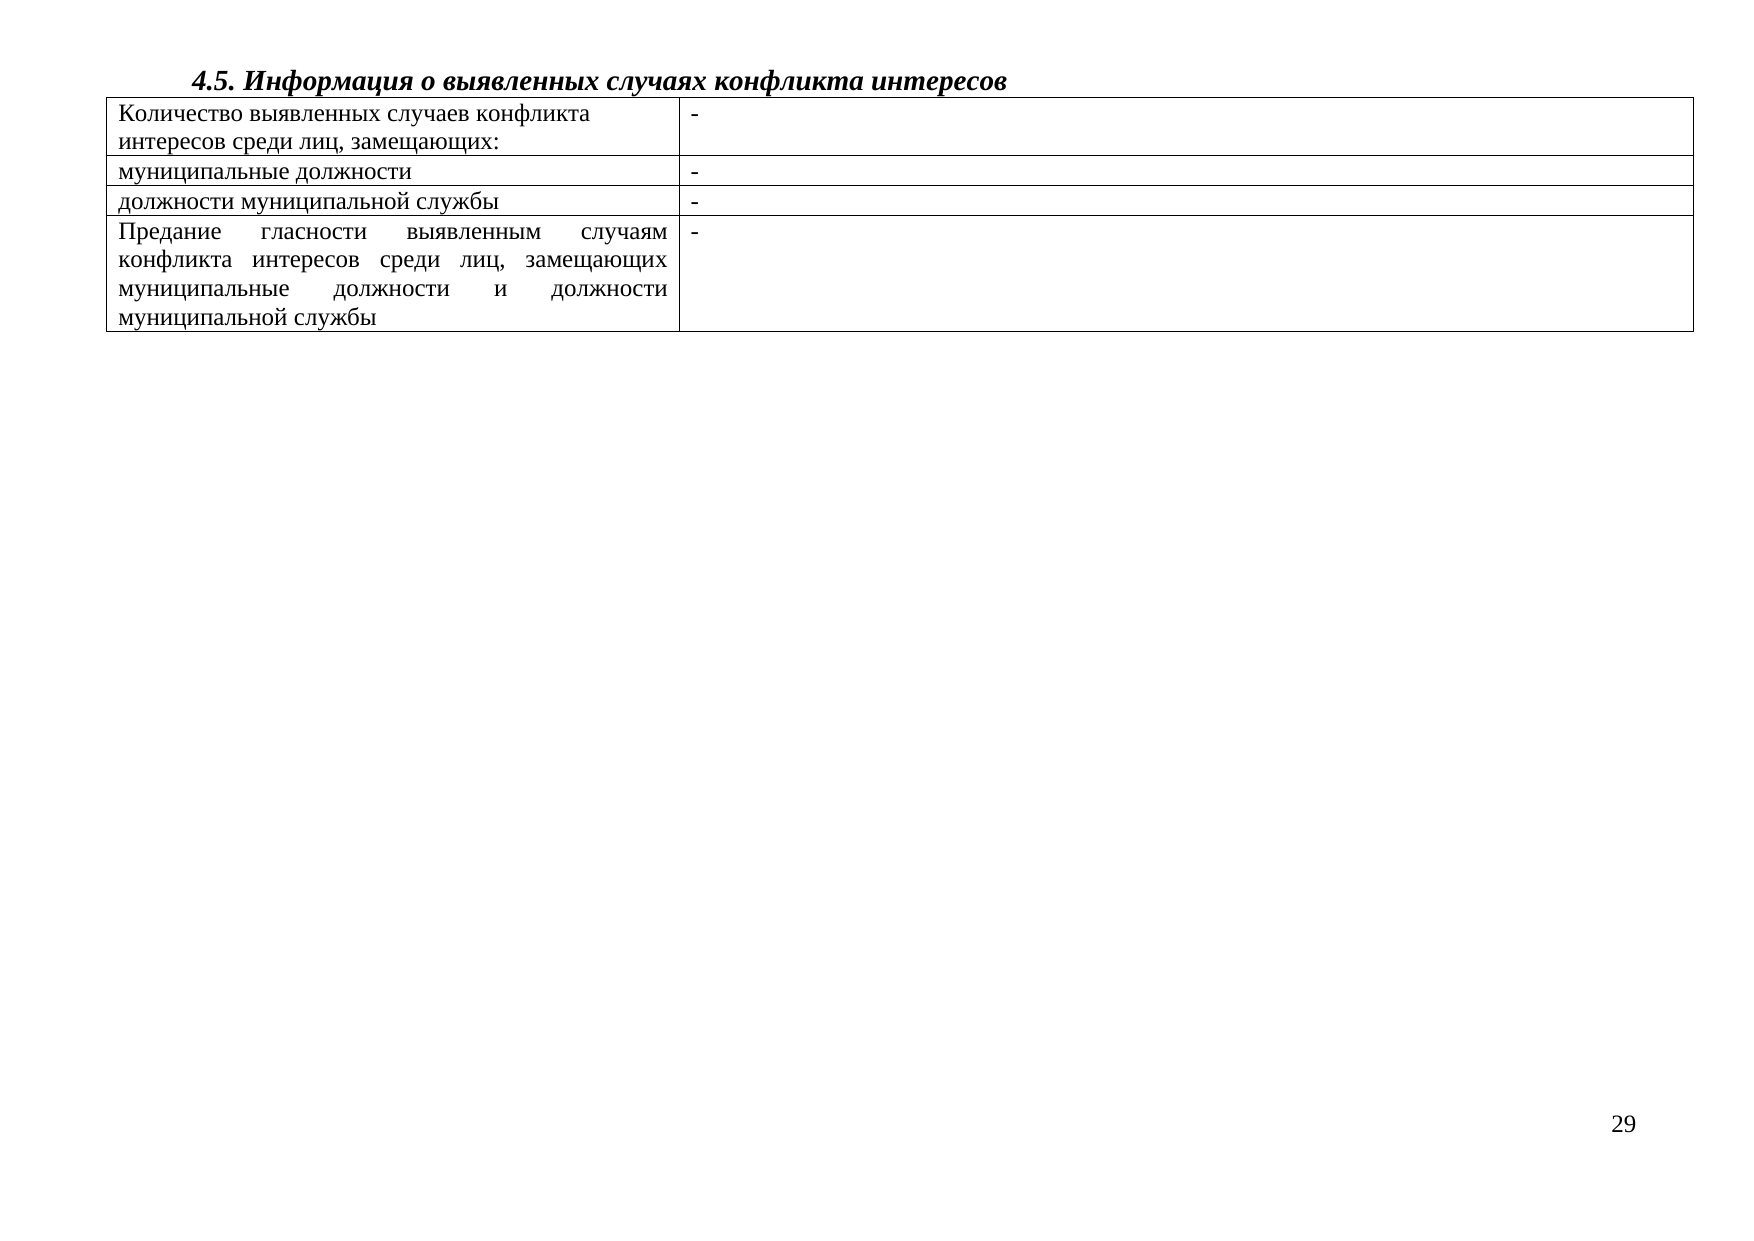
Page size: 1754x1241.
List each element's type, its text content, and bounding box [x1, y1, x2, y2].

table_header Количество выявленных случаев конфликта интересов среди лиц, замещающих: [107, 98, 679, 155]
text 4.5. Информация о выявленных случаях конфликта интересов [118, 63, 1636, 97]
table_cell - [680, 186, 1693, 215]
table_cell Предание гласности выявленным случаям конфликта интересов среди лиц, замещающих муниципальные должности и должности муниципальной службы [107, 216, 679, 331]
table_cell - [680, 156, 1693, 185]
table_cell - [680, 216, 1693, 331]
table_cell должности муниципальной службы [107, 186, 679, 215]
table_header - [680, 98, 1693, 155]
table_cell муниципальные должности [107, 156, 679, 185]
